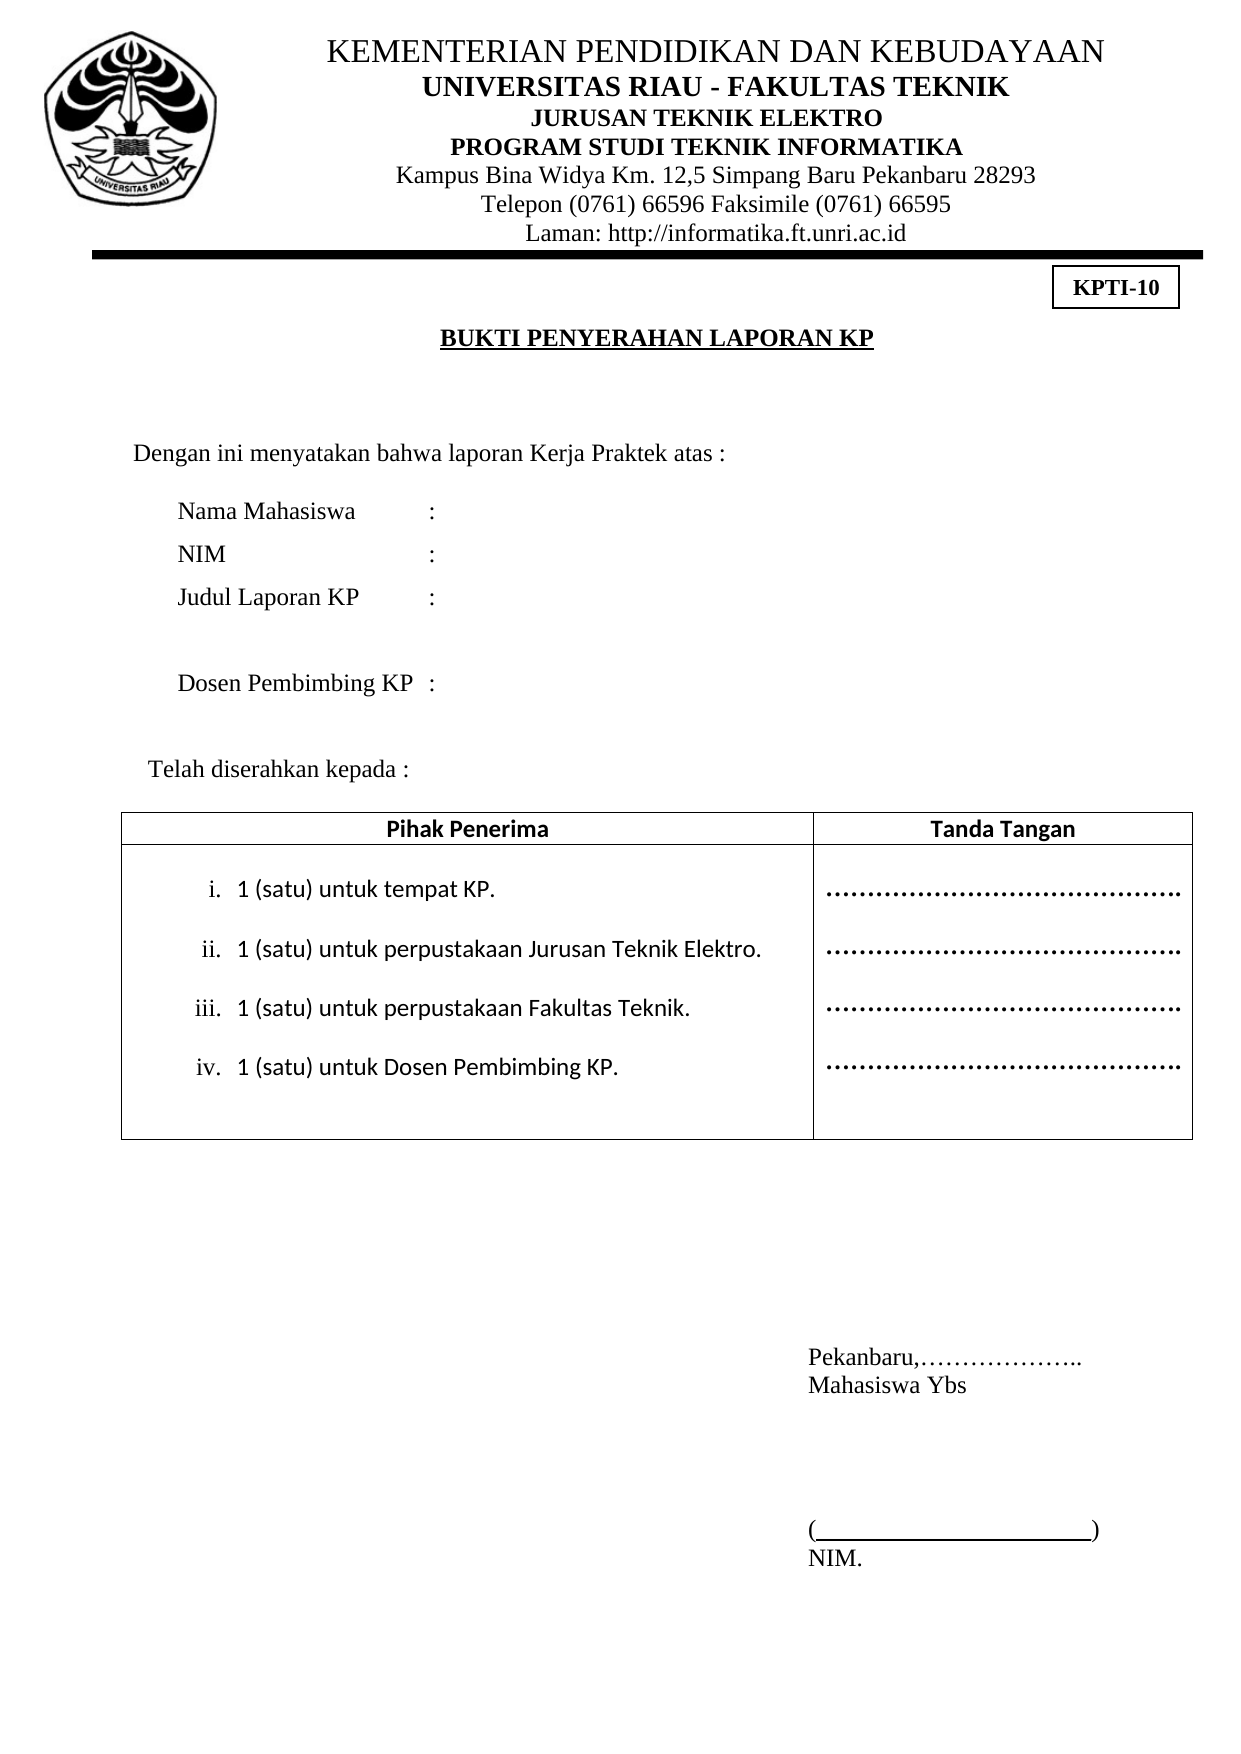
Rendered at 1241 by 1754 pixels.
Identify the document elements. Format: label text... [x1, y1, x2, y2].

table_cell ……………………………………. ……………………………………. ……………………………………. ……………………………………. [814, 845, 1192, 1139]
text Mahasiswa Ybs [808, 1370, 1181, 1399]
text Judul Laporan KP : [177, 582, 1181, 611]
picture [43, 30, 218, 207]
text (______________________) [808, 1514, 1181, 1543]
text Dosen Pembimbing KP : [177, 668, 1181, 697]
text Telah diserahkan kepada : [133, 754, 1181, 783]
text NIM : [133, 539, 1181, 568]
text Dengan ini menyatakan bahwa laporan Kerja Praktek atas : [133, 438, 1181, 467]
text Pekanbaru,……………….. [808, 1342, 1181, 1370]
text Nama Mahasiswa : [133, 496, 1181, 524]
text BUKTI PENYERAHAN LAPORAN KP [133, 323, 1181, 352]
table_cell 1 (satu) untuk tempat KP. 1 (satu) untuk perpustakaan Jurusan Teknik Elektro. 1 (satu) untuk perpustakaan Fakultas Teknik. 1 (satu) untuk Dosen Pembimbing KP. [122, 845, 813, 1139]
table_header Tanda Tangan [814, 813, 1192, 844]
text NIM. [808, 1543, 1181, 1572]
table_header Pihak Penerima [122, 813, 813, 844]
